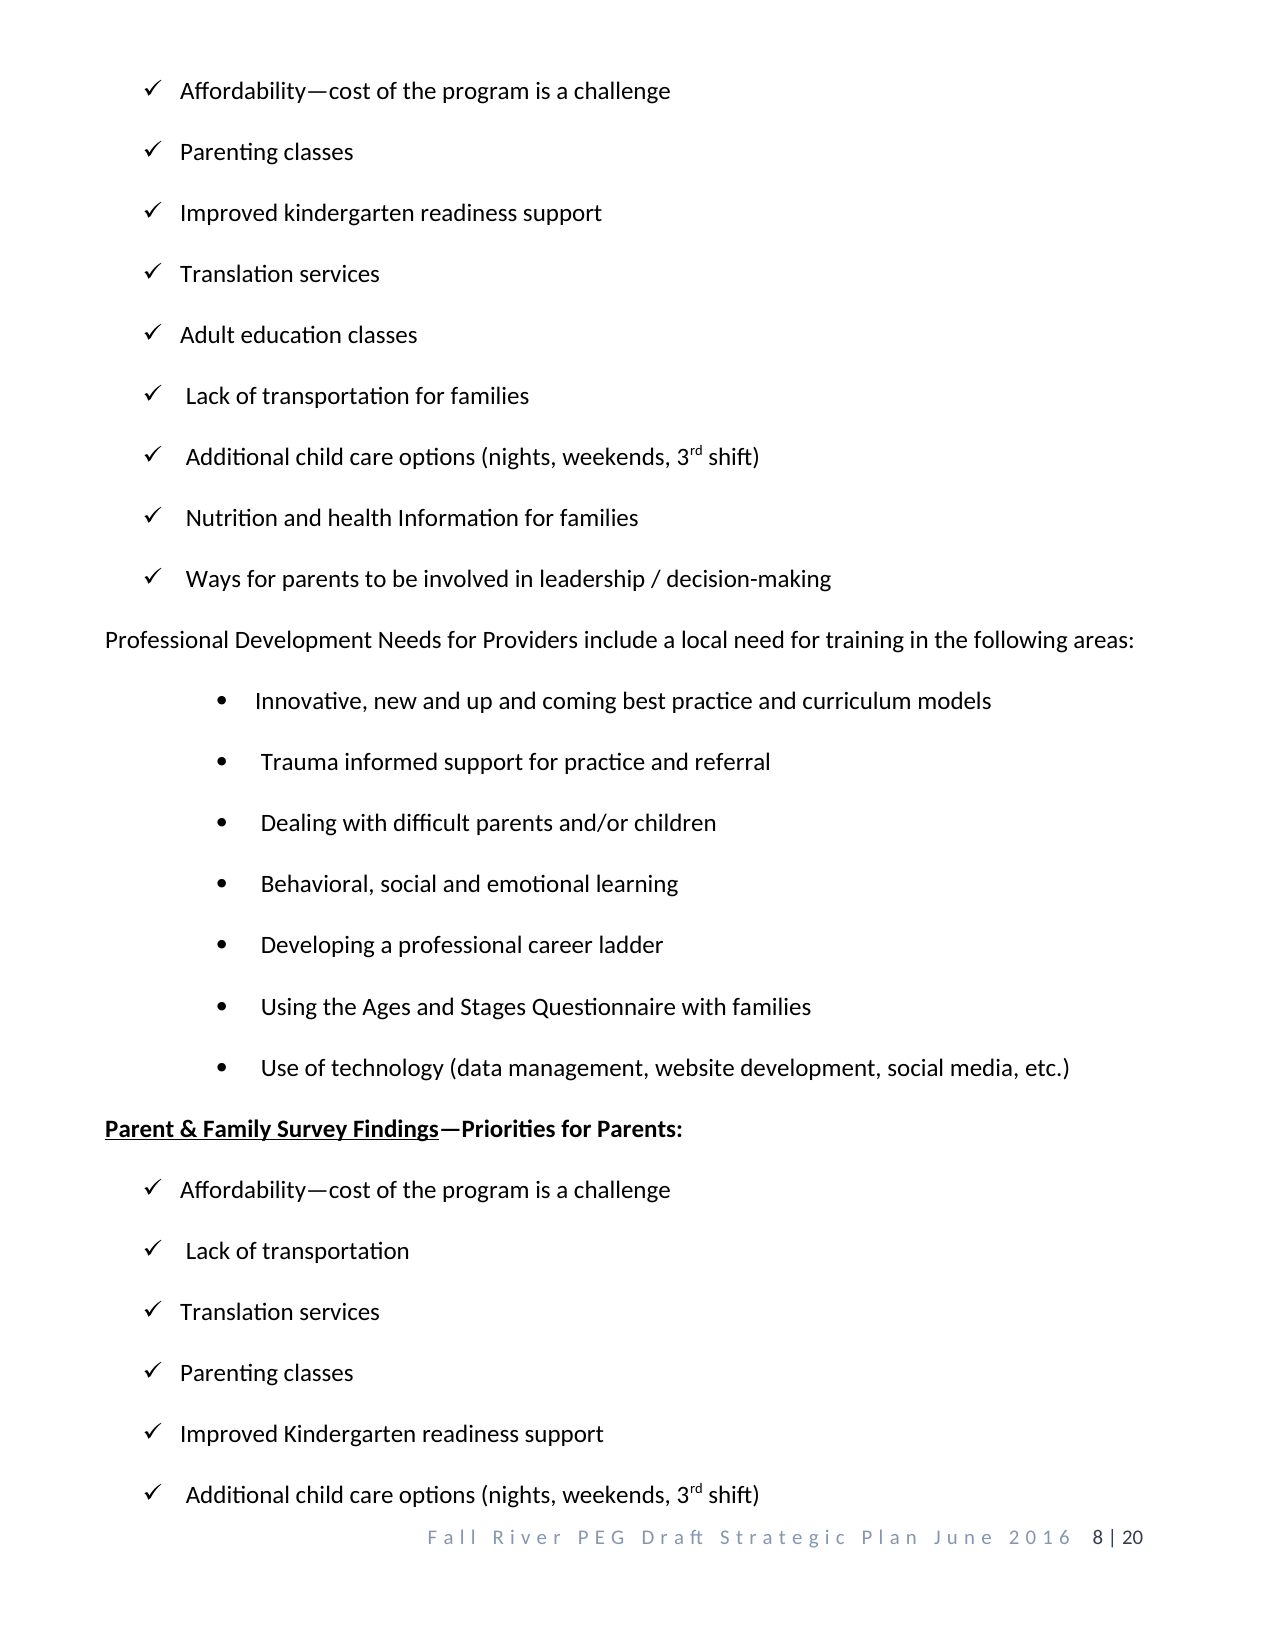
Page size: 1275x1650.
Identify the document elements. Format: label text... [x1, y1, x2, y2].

list Translation services [142, 258, 1170, 289]
list Behavioral, social and emotional learning [217, 868, 1170, 899]
list Translation services [142, 1296, 1170, 1326]
list Use of technology (data management, website development, social media, etc.) [217, 1052, 1170, 1082]
list Developing a professional career ladder [217, 929, 1170, 960]
list Improved kindergarten readiness support [142, 197, 1170, 228]
list Dealing with difficult parents and/or children [217, 807, 1170, 838]
list Affordability—cost of the program is a challenge [142, 75, 1170, 106]
list Parenting classes [142, 136, 1170, 167]
list Ways for parents to be involved in leadership / decision-making [142, 563, 1170, 594]
text Parent & Family Survey Findings—Priorities for Parents: [105, 1113, 1170, 1143]
list Innovative, new and up and coming best practice and curriculum models [217, 685, 1170, 716]
list Additional child care options (nights, weekends, 3rd shift) [142, 1479, 1170, 1509]
list Using the Ages and Stages Questionnaire with families [217, 991, 1170, 1021]
list Nutrition and health Information for families [142, 502, 1170, 533]
list Lack of transportation [142, 1235, 1170, 1265]
list Affordability—cost of the program is a challenge [142, 1174, 1170, 1204]
list Adult education classes [142, 319, 1170, 350]
list Improved Kindergarten readiness support [142, 1418, 1170, 1448]
text Professional Development Needs for Providers include a local need for training in the following areas: [105, 624, 1170, 655]
list Trauma informed support for practice and referral [217, 746, 1170, 777]
list Parenting classes [142, 1357, 1170, 1387]
list Lack of transportation for families [142, 380, 1170, 411]
list Additional child care options (nights, weekends, 3rd shift) [142, 441, 1170, 472]
